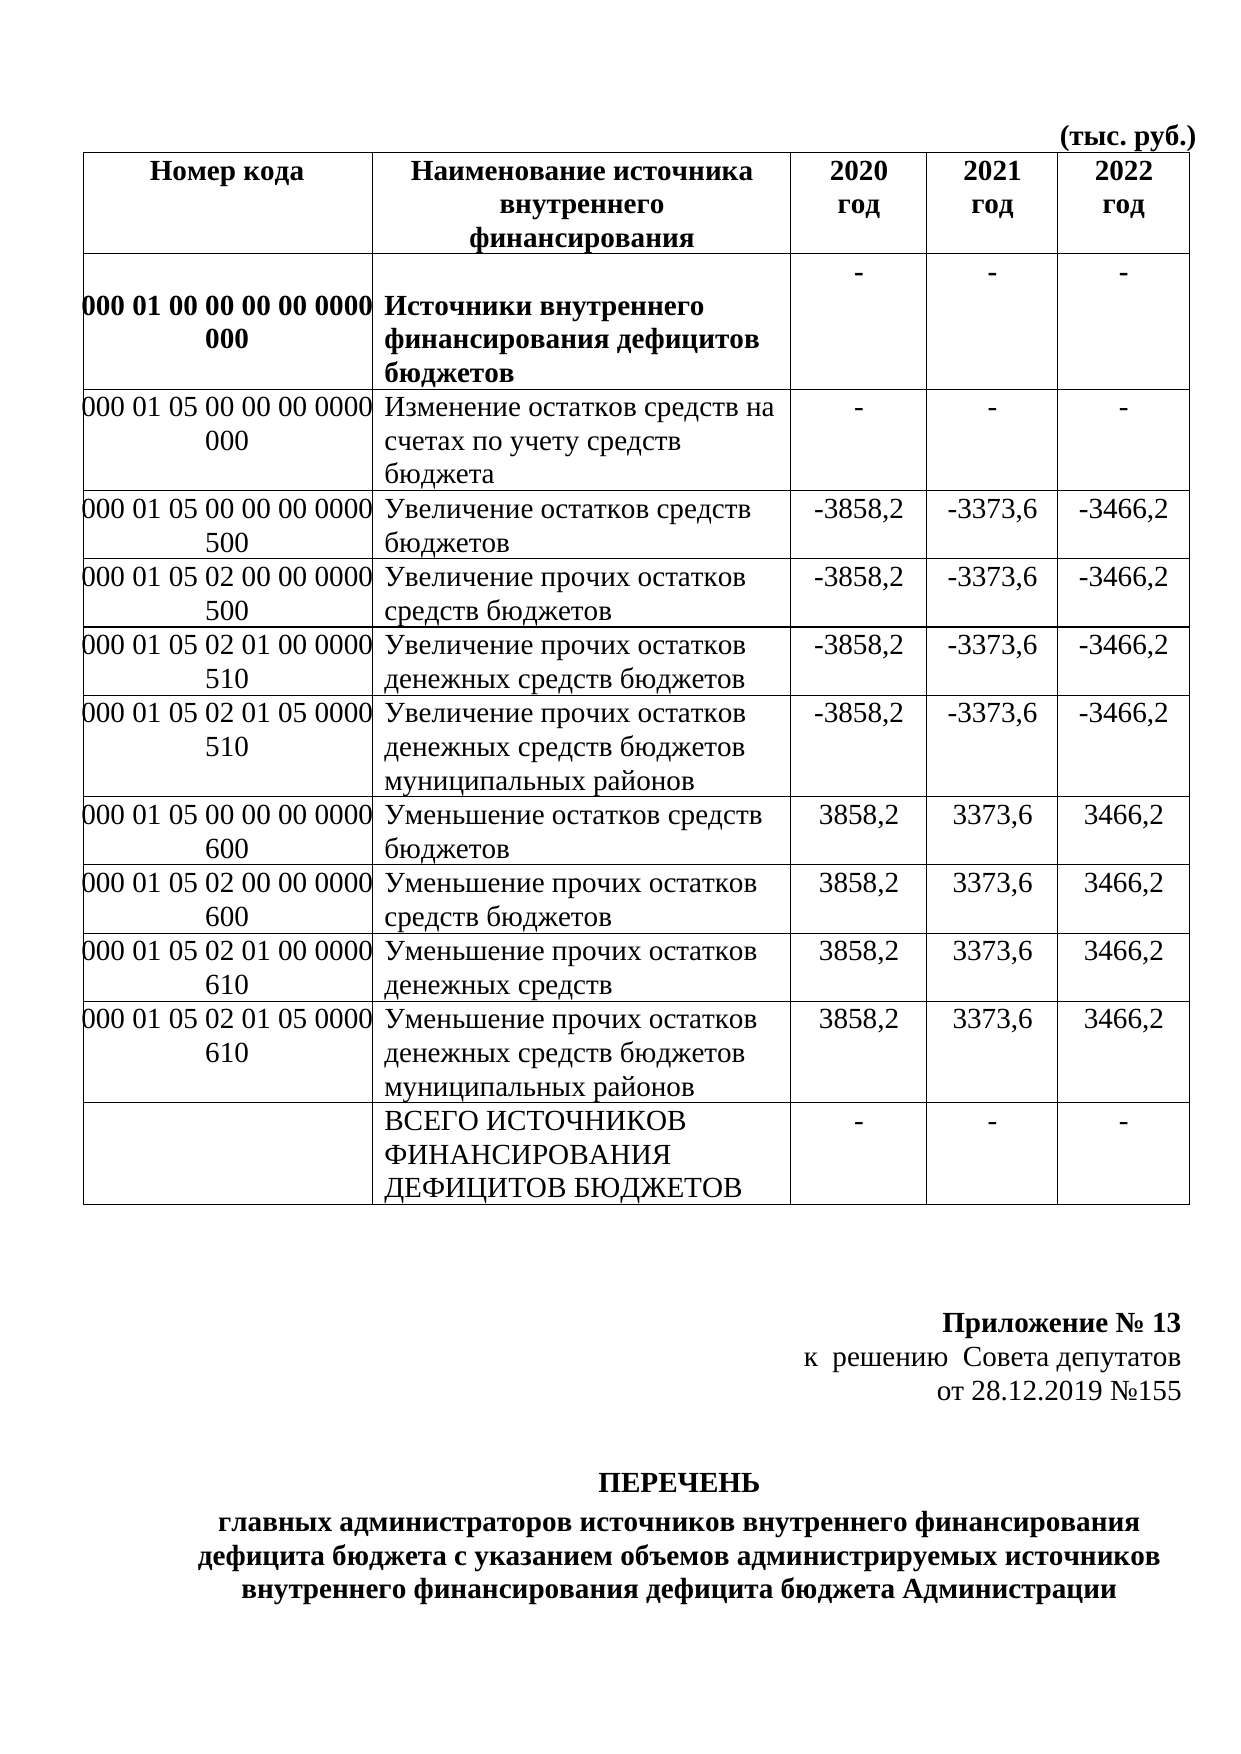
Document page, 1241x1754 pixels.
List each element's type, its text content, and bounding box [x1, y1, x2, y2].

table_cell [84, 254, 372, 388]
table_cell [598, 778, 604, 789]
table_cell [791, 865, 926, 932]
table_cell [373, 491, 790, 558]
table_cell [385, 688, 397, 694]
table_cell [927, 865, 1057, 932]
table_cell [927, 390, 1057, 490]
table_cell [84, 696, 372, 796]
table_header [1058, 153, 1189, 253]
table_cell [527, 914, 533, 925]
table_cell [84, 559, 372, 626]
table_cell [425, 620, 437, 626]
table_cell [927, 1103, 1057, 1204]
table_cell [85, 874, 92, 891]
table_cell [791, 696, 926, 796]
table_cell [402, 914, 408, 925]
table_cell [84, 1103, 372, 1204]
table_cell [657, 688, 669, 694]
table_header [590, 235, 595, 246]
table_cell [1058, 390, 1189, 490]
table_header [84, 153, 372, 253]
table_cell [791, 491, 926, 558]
subtitle Приложение № 13 [177, 1306, 1181, 1339]
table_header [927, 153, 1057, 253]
text от 28.12.2019 №155 [177, 1373, 1181, 1406]
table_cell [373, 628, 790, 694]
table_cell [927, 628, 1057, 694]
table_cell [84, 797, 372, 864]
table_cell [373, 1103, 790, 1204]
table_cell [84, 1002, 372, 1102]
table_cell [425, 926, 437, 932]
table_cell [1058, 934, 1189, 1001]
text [177, 1504, 1181, 1605]
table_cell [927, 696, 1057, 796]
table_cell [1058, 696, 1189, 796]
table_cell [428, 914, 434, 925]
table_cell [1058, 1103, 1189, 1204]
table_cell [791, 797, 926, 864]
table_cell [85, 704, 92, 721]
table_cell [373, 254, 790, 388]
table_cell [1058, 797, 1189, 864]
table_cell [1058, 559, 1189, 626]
text (тыс. руб.) [177, 118, 1196, 152]
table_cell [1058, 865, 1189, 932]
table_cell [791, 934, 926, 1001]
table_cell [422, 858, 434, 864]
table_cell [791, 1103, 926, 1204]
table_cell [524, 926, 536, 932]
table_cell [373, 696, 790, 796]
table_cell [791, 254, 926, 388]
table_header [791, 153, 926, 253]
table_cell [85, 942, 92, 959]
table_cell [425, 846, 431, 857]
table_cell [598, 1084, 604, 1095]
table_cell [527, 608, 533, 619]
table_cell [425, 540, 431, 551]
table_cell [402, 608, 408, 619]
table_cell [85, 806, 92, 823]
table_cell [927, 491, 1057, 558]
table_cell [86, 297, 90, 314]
subtitle ПЕРЕЧЕНЬ [177, 1465, 1181, 1498]
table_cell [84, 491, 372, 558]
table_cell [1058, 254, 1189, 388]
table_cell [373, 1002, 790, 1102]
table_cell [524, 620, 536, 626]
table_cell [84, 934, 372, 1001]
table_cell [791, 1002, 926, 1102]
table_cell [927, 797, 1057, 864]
text к решению Совета депутатов [177, 1339, 1181, 1373]
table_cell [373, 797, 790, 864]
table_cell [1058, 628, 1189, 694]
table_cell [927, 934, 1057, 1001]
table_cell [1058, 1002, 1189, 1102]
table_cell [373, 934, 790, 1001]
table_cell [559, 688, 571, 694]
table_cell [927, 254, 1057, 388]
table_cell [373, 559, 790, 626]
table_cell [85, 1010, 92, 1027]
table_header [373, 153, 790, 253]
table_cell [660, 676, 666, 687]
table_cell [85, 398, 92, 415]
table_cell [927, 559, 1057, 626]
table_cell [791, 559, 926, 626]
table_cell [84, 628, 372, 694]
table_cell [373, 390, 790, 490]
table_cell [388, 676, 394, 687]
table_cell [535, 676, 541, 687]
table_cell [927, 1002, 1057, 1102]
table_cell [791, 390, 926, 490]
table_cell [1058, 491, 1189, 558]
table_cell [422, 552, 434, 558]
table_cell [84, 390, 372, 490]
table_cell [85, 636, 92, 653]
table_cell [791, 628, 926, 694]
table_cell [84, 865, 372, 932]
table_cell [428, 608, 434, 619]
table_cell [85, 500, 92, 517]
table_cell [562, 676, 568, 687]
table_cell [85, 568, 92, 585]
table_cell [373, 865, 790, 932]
